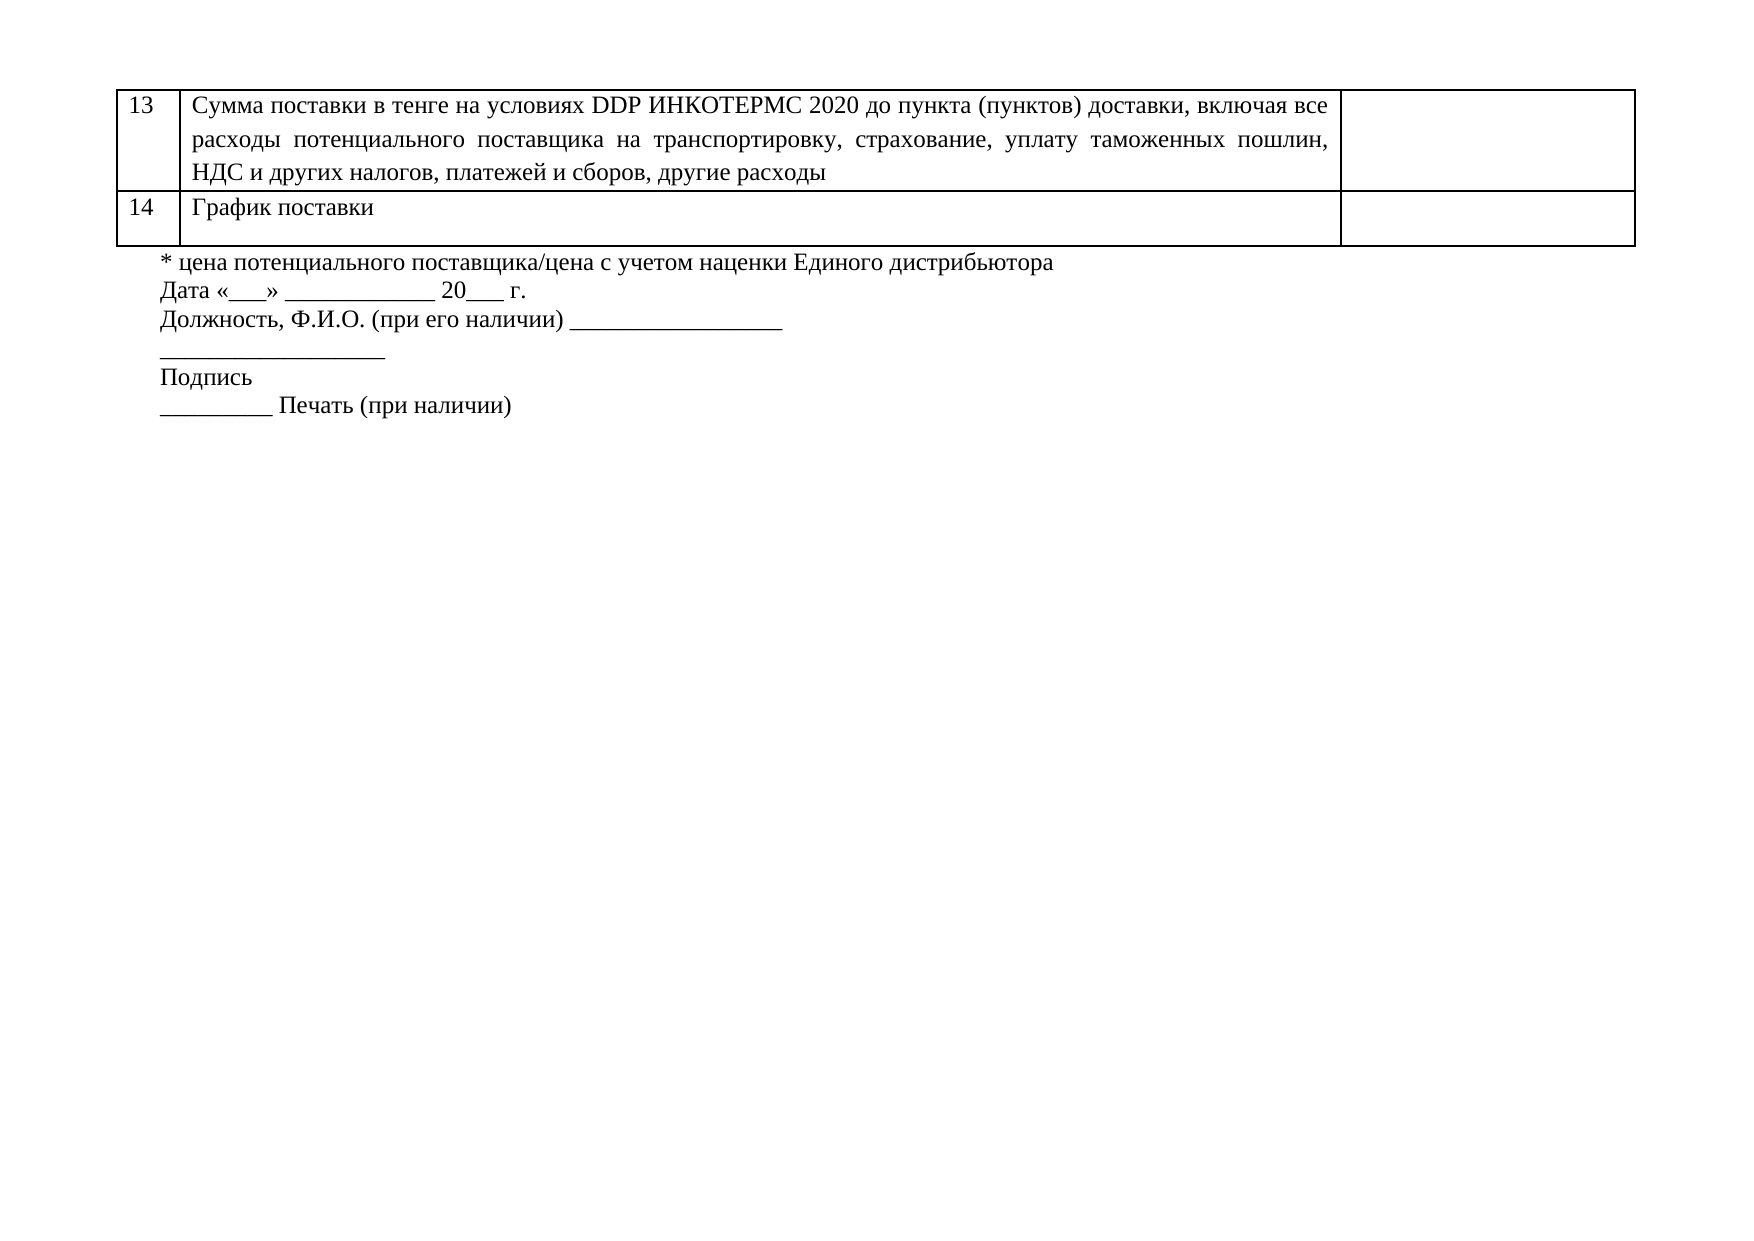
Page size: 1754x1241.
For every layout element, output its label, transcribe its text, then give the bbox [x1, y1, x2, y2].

text Должность, Ф.И.О. (при его наличии) _________________ [118, 304, 1636, 333]
text _________ Печать (при наличии) [118, 390, 1636, 419]
text Дата «___» ____________ 20___ г. [118, 275, 1636, 304]
text __________________ [118, 333, 1636, 362]
table_cell [1342, 192, 1634, 244]
text * цена потенциального поставщика/цена с учетом наценки Единого дистрибьютора [118, 247, 1636, 275]
table_cell График поставки [181, 192, 1340, 244]
text Подпись [118, 362, 1636, 390]
table_cell Сумма поставки в тенге на условиях DDP ИНКОТЕРМС 2020 до пункта (пунктов) доставки, включая все расходы потенциального поставщика на транспортировку, страхование, уплату таможенных пошлин, НДС и других налогов, платежей и сборов, другие расходы [181, 91, 1340, 190]
table_cell 14 [118, 192, 179, 244]
table_cell 13 [118, 91, 179, 190]
table_cell [1342, 91, 1634, 190]
